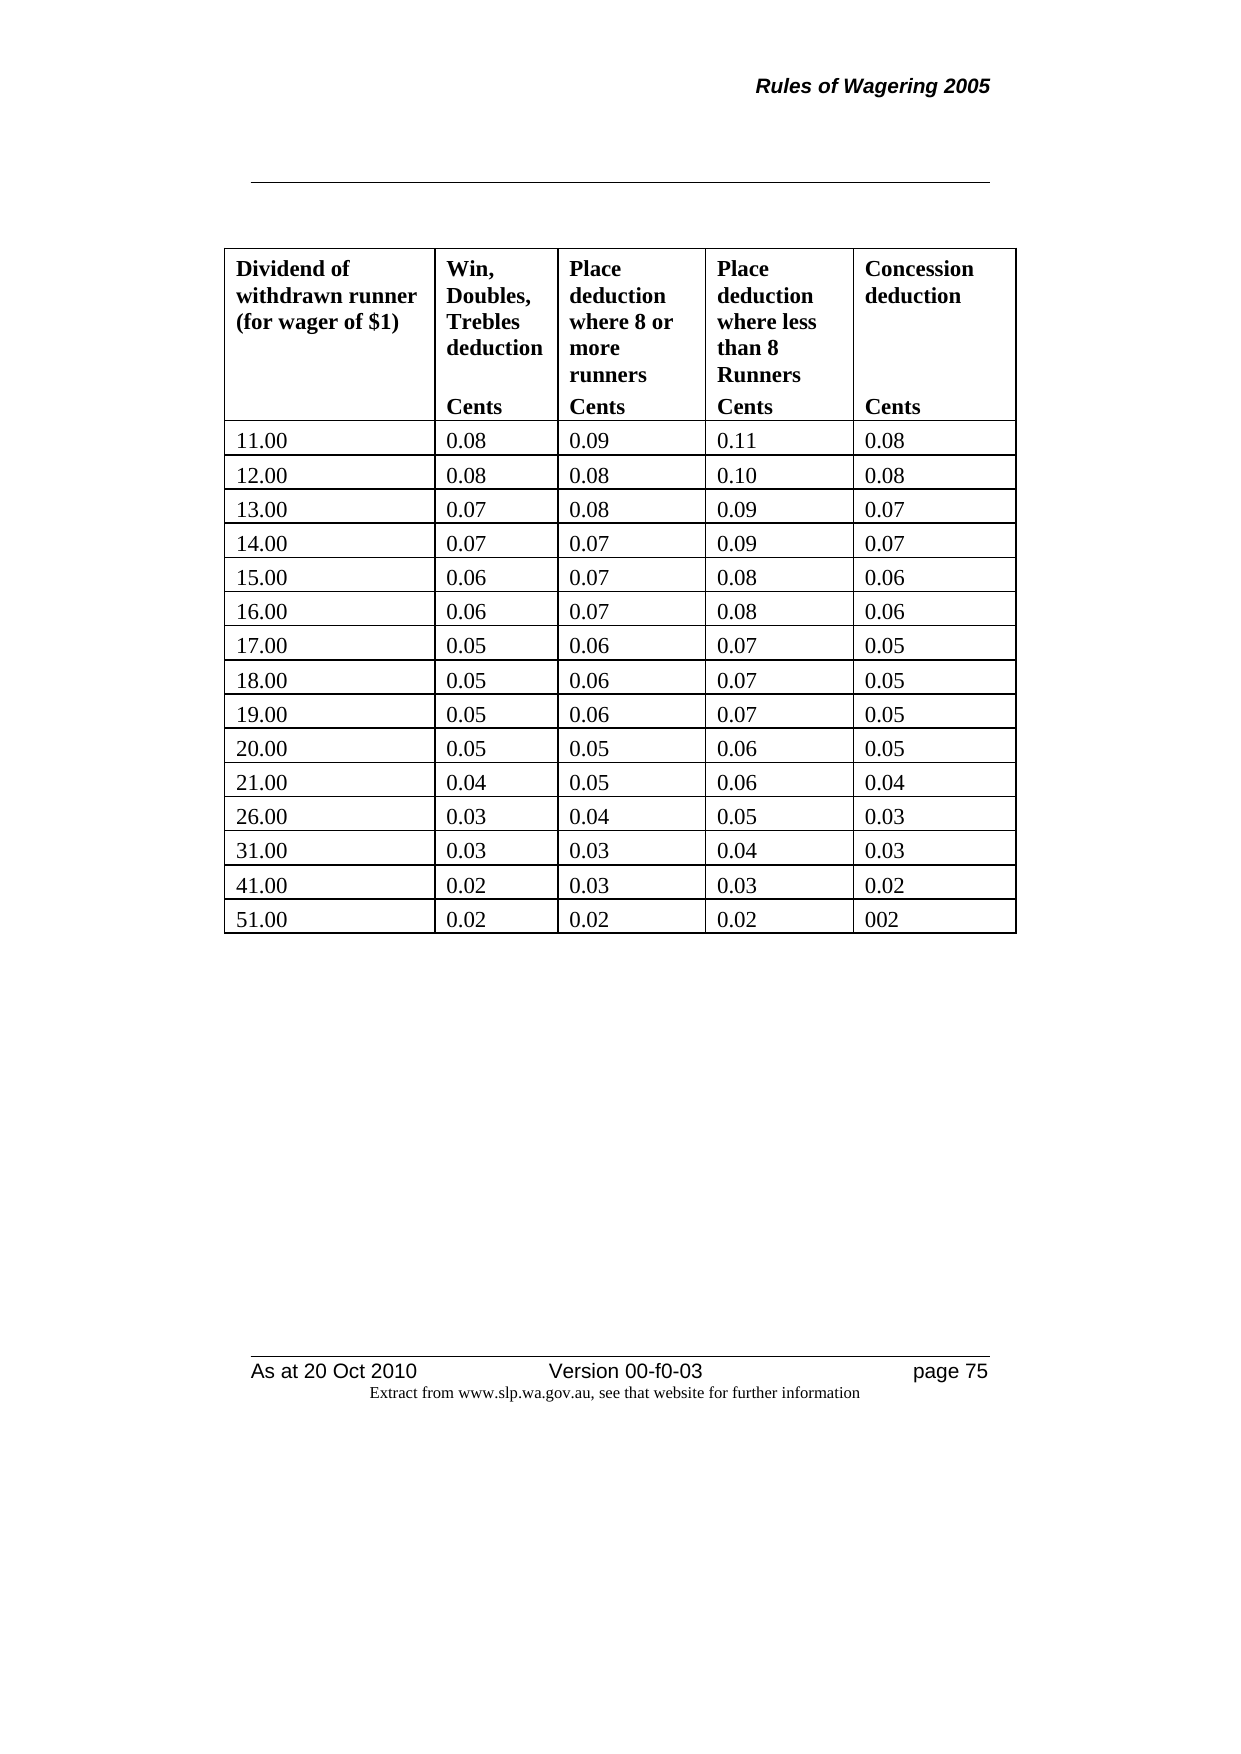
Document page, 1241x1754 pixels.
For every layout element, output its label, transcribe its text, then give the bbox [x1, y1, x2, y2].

table_cell 0.06 [559, 695, 705, 727]
table_cell 11.00 [225, 421, 434, 454]
table_header Place deduction where 8 or more runners Cents [559, 249, 705, 420]
table_cell 0.06 [559, 626, 705, 659]
table_cell 0.03 [559, 831, 705, 864]
table_cell 12.00 [225, 456, 434, 488]
table_cell 0.08 [559, 456, 705, 488]
table_cell 0.08 [854, 456, 1015, 488]
table_cell 0.02 [559, 900, 705, 932]
table_header Dividend of withdrawn runner (for wager of $1) [225, 249, 434, 420]
table_cell 17.00 [225, 626, 434, 659]
table_cell 0.09 [559, 421, 705, 454]
table_cell 0.08 [854, 421, 1015, 454]
table_cell 15.00 [225, 558, 434, 591]
table_cell 18.00 [225, 661, 434, 693]
table_cell 0.05 [436, 729, 557, 761]
table_cell 20.00 [225, 729, 434, 761]
table_cell 0.05 [436, 695, 557, 727]
table_cell 13.00 [225, 490, 434, 522]
table_cell 0.07 [854, 524, 1015, 556]
table_cell 0.04 [706, 831, 853, 864]
table_cell 0.03 [436, 797, 557, 830]
table_cell 0.11 [706, 421, 853, 454]
table_cell 0.03 [854, 797, 1015, 830]
table_cell 0.07 [706, 695, 853, 727]
table_cell 0.07 [706, 661, 853, 693]
table_cell 0.02 [706, 900, 853, 932]
table_cell 0.07 [436, 524, 557, 556]
table_cell 0.08 [436, 421, 557, 454]
table_cell 0.06 [436, 558, 557, 591]
table_cell 0.06 [706, 729, 853, 761]
table_cell 0.05 [854, 695, 1015, 727]
table_cell 0.03 [854, 831, 1015, 864]
table_cell 51.00 [225, 900, 434, 932]
table_cell 0.07 [436, 490, 557, 522]
table_cell 0.02 [854, 866, 1015, 898]
table_cell 0.05 [559, 763, 705, 796]
table_cell 0.07 [559, 524, 705, 556]
table_cell 0.06 [559, 661, 705, 693]
table_cell 0.03 [559, 866, 705, 898]
table_header Place deduction where less than 8 Runners Cents [706, 249, 853, 420]
table_cell 0.06 [854, 592, 1015, 625]
table_cell 0.02 [436, 900, 557, 932]
table_cell 0.09 [706, 524, 853, 556]
table_cell 26.00 [225, 797, 434, 830]
table_cell 0.05 [854, 661, 1015, 693]
table_cell 0.07 [559, 592, 705, 625]
table_cell 0.05 [436, 626, 557, 659]
table_cell 0.06 [706, 763, 853, 796]
table_cell 0.09 [706, 490, 853, 522]
table_cell 0.07 [559, 558, 705, 591]
table_header Win, Doubles, Trebles deduction Cents [436, 249, 557, 420]
table_header Concession deduction Cents [854, 249, 1015, 420]
table_cell 0.07 [854, 490, 1015, 522]
table_cell 0.07 [706, 626, 853, 659]
table_cell 0.10 [706, 456, 853, 488]
table_cell 16.00 [225, 592, 434, 625]
table_cell 0.05 [559, 729, 705, 761]
table_cell 0.08 [559, 490, 705, 522]
table_cell 0.05 [854, 729, 1015, 761]
table_cell 0.05 [436, 661, 557, 693]
table_cell 0.04 [854, 763, 1015, 796]
table_cell 0.05 [854, 626, 1015, 659]
table_cell 0.04 [436, 763, 557, 796]
table_cell 19.00 [225, 695, 434, 727]
table_cell 31.00 [225, 831, 434, 864]
table_cell 0.03 [436, 831, 557, 864]
table_cell 0.08 [706, 592, 853, 625]
table_cell 0.04 [559, 797, 705, 830]
table_cell 0.02 [436, 866, 557, 898]
table_cell 0.08 [436, 456, 557, 488]
table_cell 0.06 [854, 558, 1015, 591]
table_cell 0.08 [706, 558, 853, 591]
table_cell 0.05 [706, 797, 853, 830]
table_cell 41.00 [225, 866, 434, 898]
table_cell 0.06 [436, 592, 557, 625]
table_cell 14.00 [225, 524, 434, 556]
table_cell 21.00 [225, 763, 434, 796]
table_cell 002 [854, 900, 1015, 932]
table_cell 0.03 [706, 866, 853, 898]
